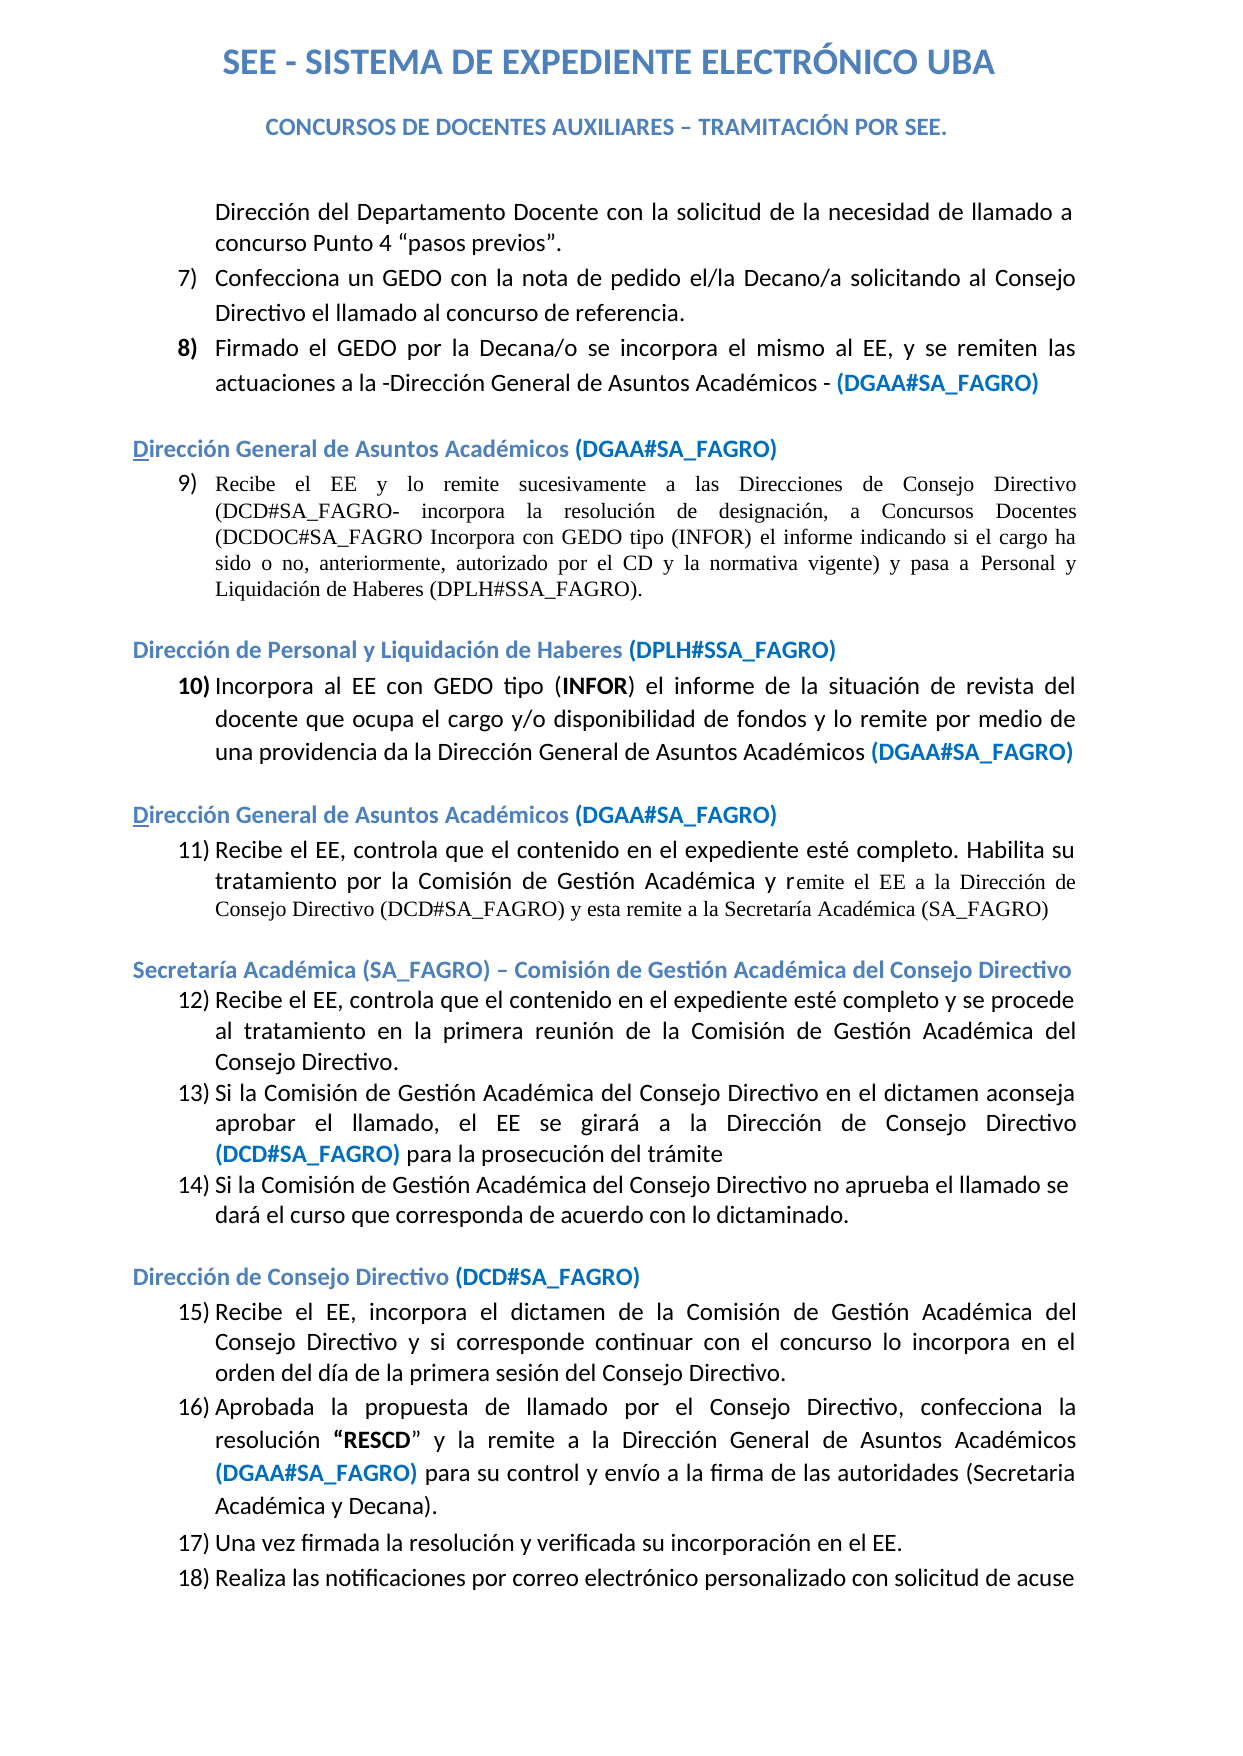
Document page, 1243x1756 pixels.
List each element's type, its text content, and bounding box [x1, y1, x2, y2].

subtitle Dirección de Consejo Directivo (DCD#SA_FAGRO) [133, 1261, 1097, 1292]
list Recibe el EE, incorpora el dictamen de la Comisión de Gestión Académica del Consejo Directivo y si corresponde continuar con el concurso lo incorpora en el orden del día de la primera sesión del Consejo Directivo. [177, 1296, 1077, 1387]
list Firmado el GEDO por la Decana/o se incorpora el mismo al EE, y se remiten las actuaciones a la -Dirección General de Asuntos Académicos - (DGAA#SA_FAGRO) [177, 332, 1076, 397]
subtitle Dirección de Personal y Liquidación de Haberes (DPLH#SSA_FAGRO) [133, 634, 1097, 664]
list Confecciona un GEDO con la nota de pedido el/la Decano/a solicitando al Consejo Directivo el llamado al concurso de referencia. [177, 262, 1076, 327]
list Aprobada la propuesta de llamado por el Consejo Directivo, confecciona la resolución “RESCD” y la remite a la Dirección General de Asuntos Académicos (DGAA#SA_FAGRO) para su control y envío a la firma de las autoridades (Secretaria Académica y Decana). [177, 1392, 1077, 1521]
subtitle Dirección General de Asuntos Académicos (DGAA#SA_FAGRO) [133, 433, 1097, 463]
list Una vez firmada la resolución y verificada su incorporación en el EE. [177, 1527, 1097, 1558]
list Incorpora al EE con GEDO tipo (INFOR) el informe de la situación de revista del docente que ocupa el cargo y/o disponibilidad de fondos y lo remite por medio de una providencia da la Dirección General de Asuntos Académicos (DGAA#SA_FAGRO) [177, 670, 1077, 766]
subtitle Dirección General de Asuntos Académicos (DGAA#SA_FAGRO) [133, 799, 1097, 829]
text Dirección del Departamento Docente con la solicitud de la necesidad de llamado a concurso Punto 4 “pasos previos”. [215, 196, 1097, 257]
subtitle Secretaría Académica (SA_FAGRO) – Comisión de Gestión Académica del Consejo Directivo [133, 954, 1097, 984]
list Recibe el EE, controla que el contenido en el expediente esté completo y se procede al tratamiento en la primera reunión de la Comisión de Gestión Académica del Consejo Directivo. [177, 985, 1076, 1076]
list Si la Comisión de Gestión Académica del Consejo Directivo en el dictamen aconseja aprobar el llamado, el EE se girará a la Dirección de Consejo Directivo (DCD#SA_FAGRO) para la prosecución del trámite [177, 1077, 1077, 1168]
list Recibe el EE y lo remite sucesivamente a las Direcciones de Consejo Directivo (DCD#SA_FAGRO- incorpora la resolución de designación, a Concursos Docentes (DCDOC#SA_FAGRO Incorpora con GEDO tipo (INFOR) el informe indicando si el cargo ha sido o no, anteriormente, autorizado por el CD y la normativa vigente) y pasa a Personal y Liquidación de Haberes (DPLH#SSA_FAGRO). [177, 467, 1077, 601]
list Realiza las notificaciones por correo electrónico personalizado con solicitud de acuse [177, 1562, 1097, 1593]
list Si la Comisión de Gestión Académica del Consejo Directivo no aprueba el llamado se dará el curso que corresponda de acuerdo con lo dictaminado. [177, 1169, 1070, 1230]
list Recibe el EE, controla que el contenido en el expediente esté completo. Habilita su tratamiento por la Comisión de Gestión Académica y remite el EE a la Dirección de Consejo Directivo (DCD#SA_FAGRO) y esta remite a la Secretaría Académica (SA_FAGRO) [177, 834, 1076, 922]
